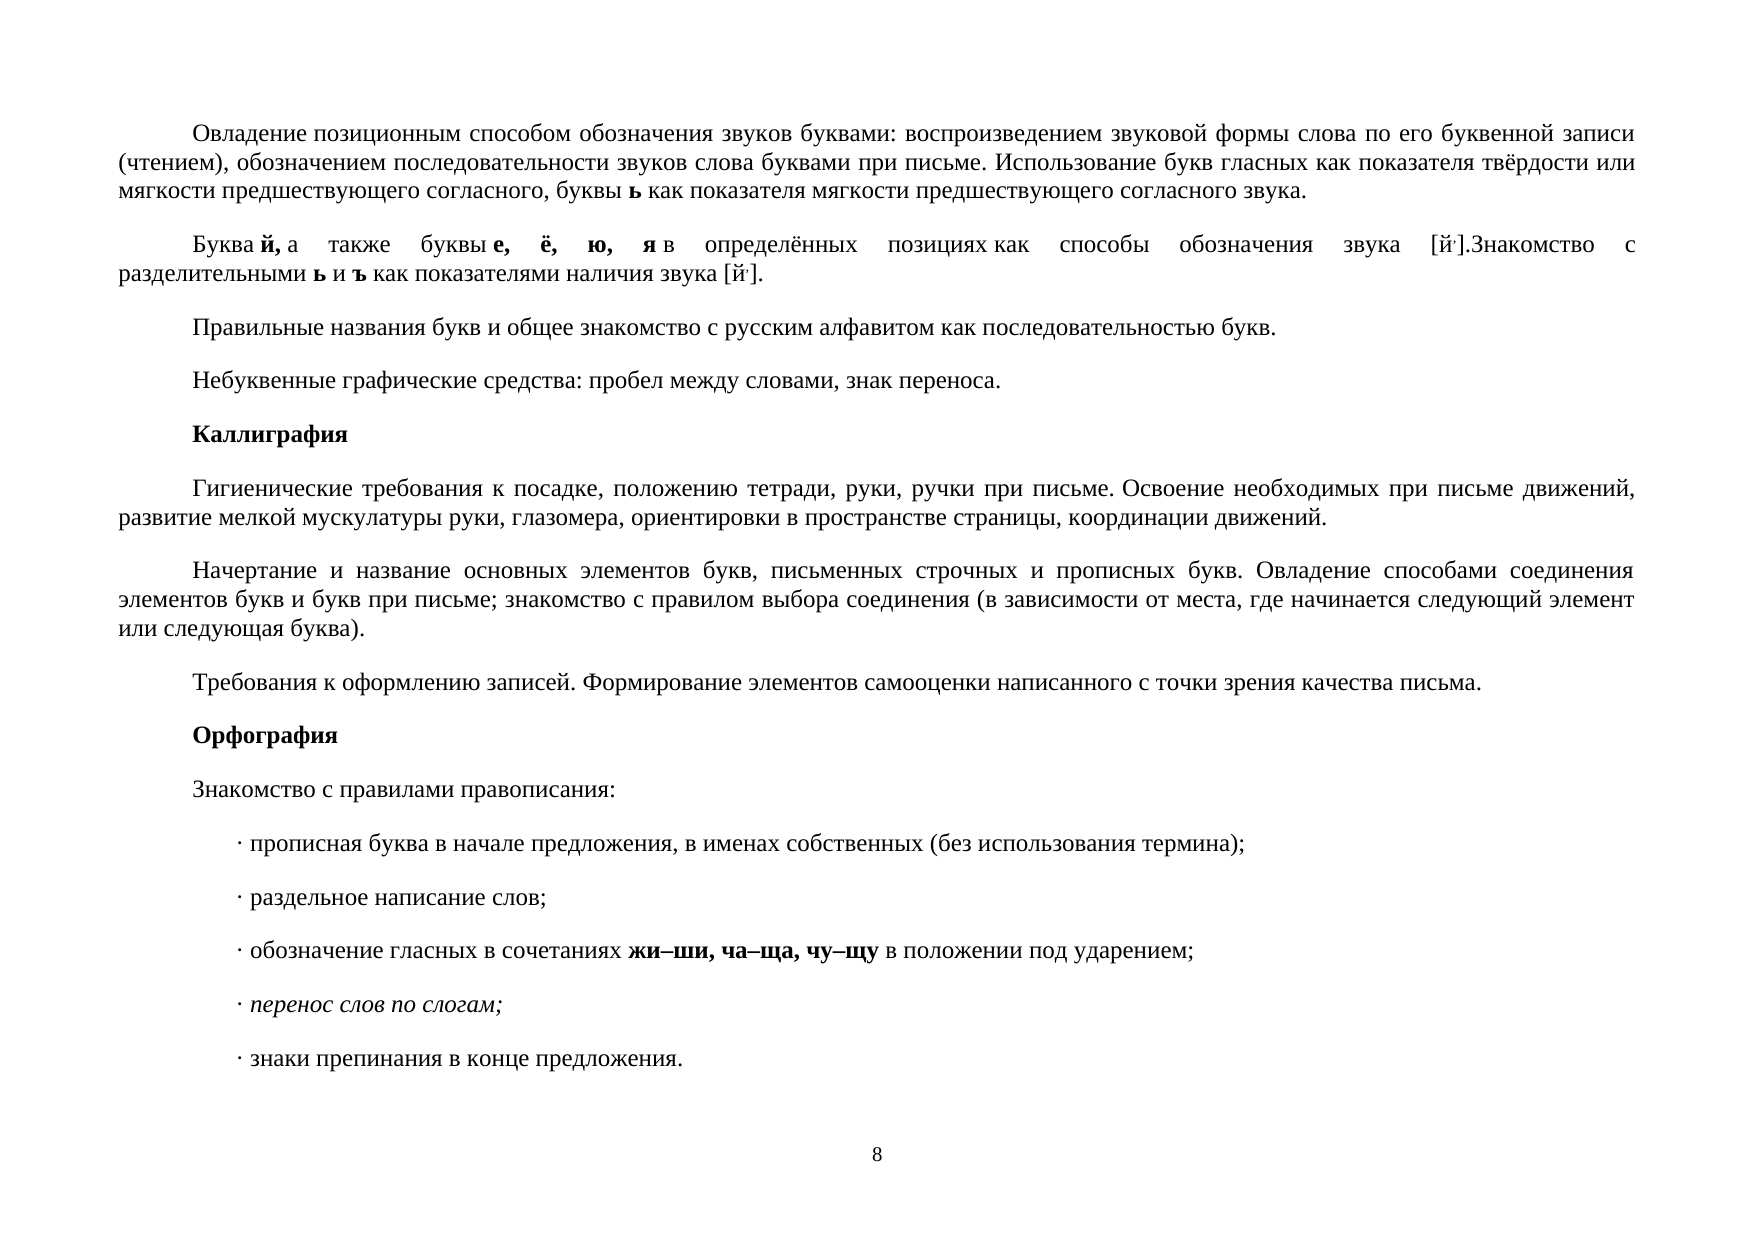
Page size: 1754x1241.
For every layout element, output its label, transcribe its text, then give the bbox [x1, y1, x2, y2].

text · прописная буква в начале предложения, в именах собственных (без использования термина); [235, 828, 1636, 857]
text Небуквенные графические средства: пробел между словами, знак переноса. [118, 366, 1636, 394]
text Начертание и название основных элементов букв, письменных строчных и прописных букв. Овладение способами соединения элементов букв и букв при письме; знакомство с правилом выбора соединения (в зависимости от места, где начинается следующий элемент или следующая буква). [118, 556, 1636, 642]
text Каллиграфия [118, 419, 1636, 448]
text · раздельное написание слов; [235, 882, 1636, 911]
text Требования к оформлению записей. Формирование элементов самооценки написанного с точки зрения качества письма. [118, 667, 1636, 696]
text Буква й, а также буквы е, ё, ю, я в определённых позициях как способы обозначения звука [й,].Знакомство с разделительными ь и ъ как показателями наличия звука [й,]. [118, 229, 1636, 287]
text Гигиенические требования к посадке, положению тетради, руки, ручки при письме. Освоение необходимых при письме движений, развитие мелкой мускулатуры руки, глазомера, ориентировки в пространстве страницы, координации движений. [118, 473, 1636, 531]
text Знакомство с правилами правописания: [118, 774, 1636, 803]
text Правильные названия букв и общее знакомство с русским алфавитом как последовательностью букв. [118, 312, 1636, 341]
text · обозначение гласных в сочетаниях жи–ши, ча–ща, чу–щу в положении под ударением; [235, 936, 1636, 964]
text Орфография [118, 721, 1636, 749]
text · знаки препинания в конце предложения. [235, 1043, 1636, 1072]
text · перенос слов по слогам; [235, 989, 1636, 1018]
text Овладение позиционным способом обозначения звуков буквами: воспроизведением звуковой формы слова по его буквенной записи (чтением), обозначением последовательности звуков слова буквами при письме. Использование букв гласных как показателя твёрдости или мягкости предшествующего согласного, буквы ь как показателя мягкости предшествующего согласного звука. [118, 118, 1636, 204]
